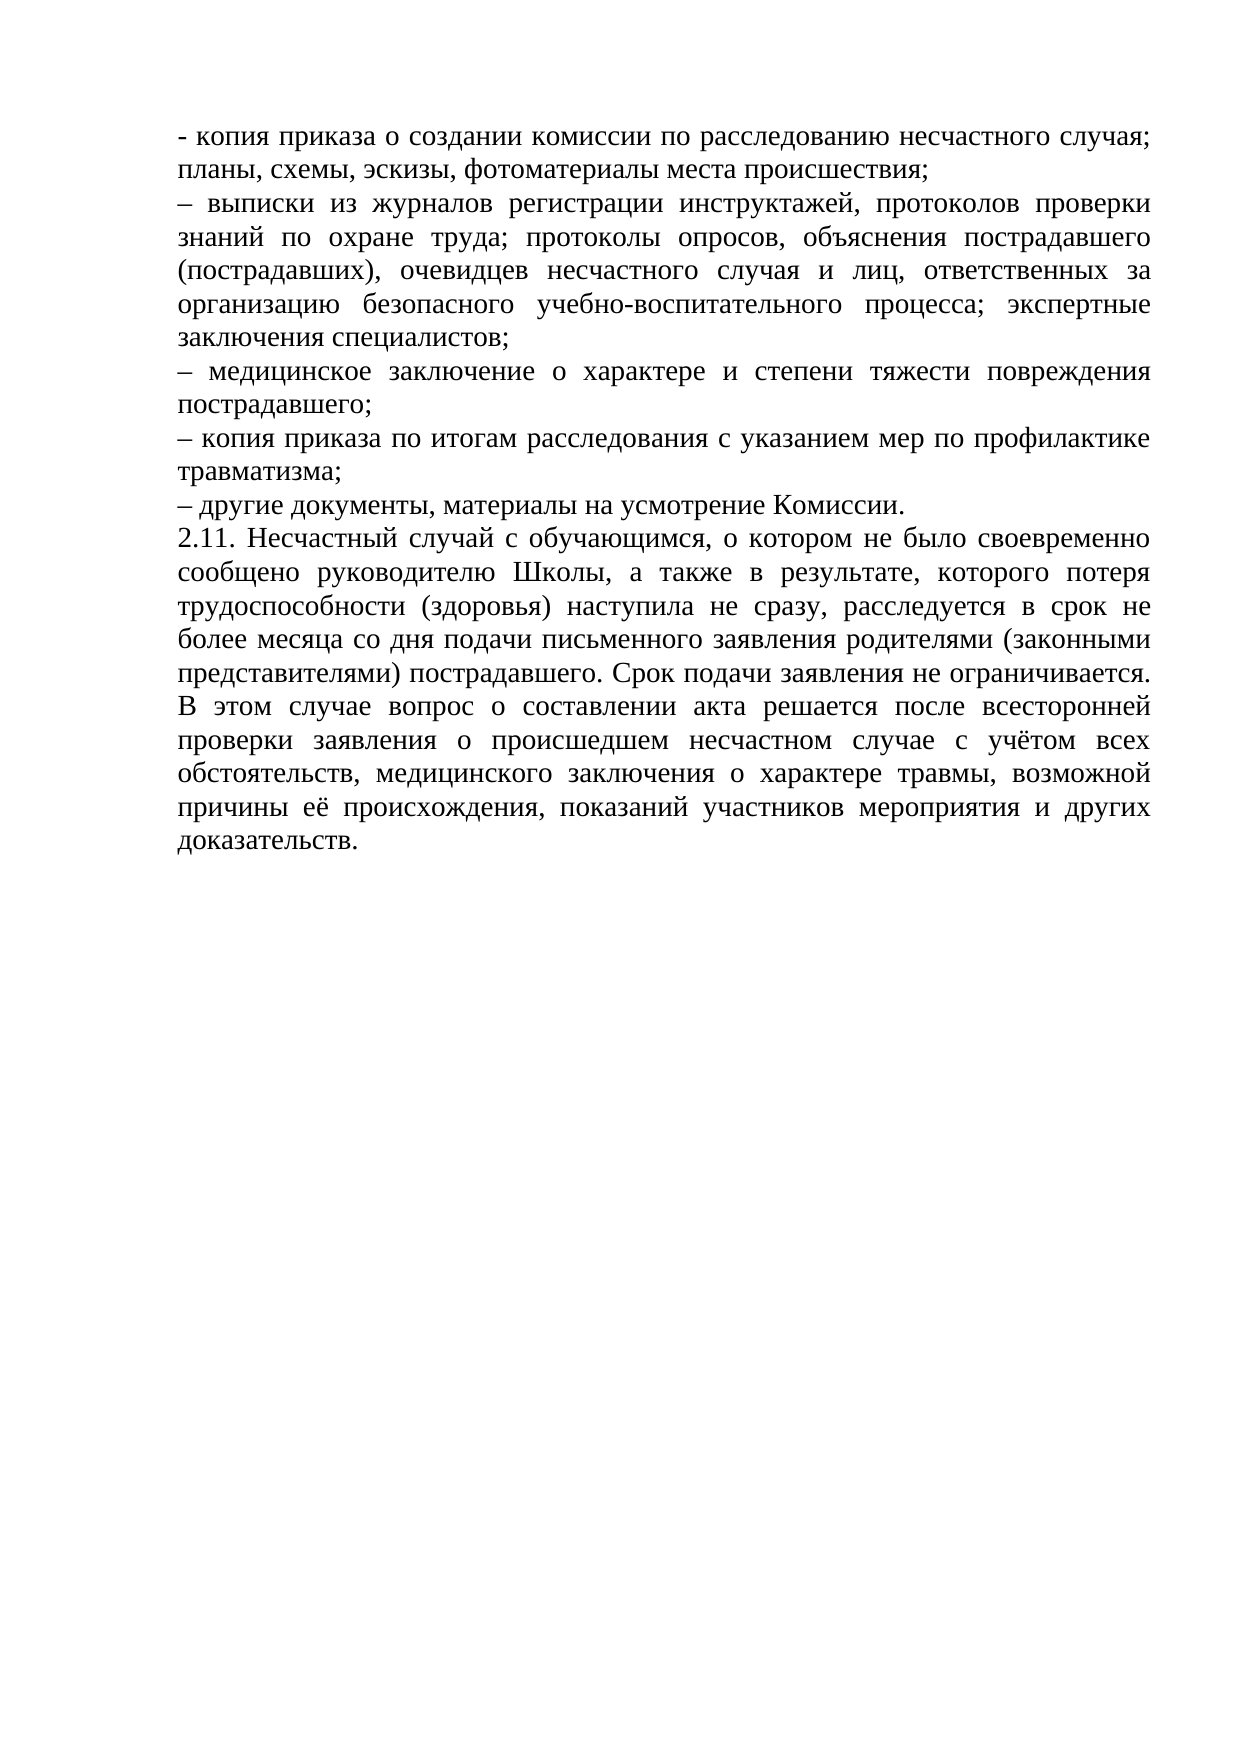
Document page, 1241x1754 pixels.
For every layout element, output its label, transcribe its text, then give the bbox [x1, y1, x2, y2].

text 2.11. Несчастный случай с обучающимся, о котором не было своевременно сообщено руководителю Школы, а также в результате, которого потеря трудоспособности (здоровья) наступила не сразу, расследуется в срок не более месяца со дня подачи письменного заявления родителями (законными представителями) пострадавшего. Срок подачи заявления не ограничивается. В этом случае вопрос о составлении акта решается после всесторонней проверки заявления о происшедшем несчастном случае с учётом всех обстоятельств, медицинского заключения о характере травмы, возможной причины её происхождения, показаний участников мероприятия и других доказательств. [177, 521, 1152, 856]
text – выписки из журналов регистрации инструктажей, протоколов проверки знаний по охране труда; протоколы опросов, объяснения пострадавшего (пострадавших), очевидцев несчастного случая и лиц, ответственных за организацию безопасного учебно-воспитательного процесса; экспертные заключения специалистов; [177, 185, 1152, 353]
text – другие документы, материалы на усмотрение Комиссии. [177, 487, 1152, 521]
text - копия приказа о создании комиссии по расследованию несчастного случая; планы, схемы, эскизы, фотоматериалы места происшествия; [177, 118, 1152, 185]
text – медицинское заключение о характере и степени тяжести повреждения пострадавшего; [177, 353, 1152, 420]
text – копия приказа по итогам расследования с указанием мер по профилактике травматизма; [177, 420, 1152, 487]
